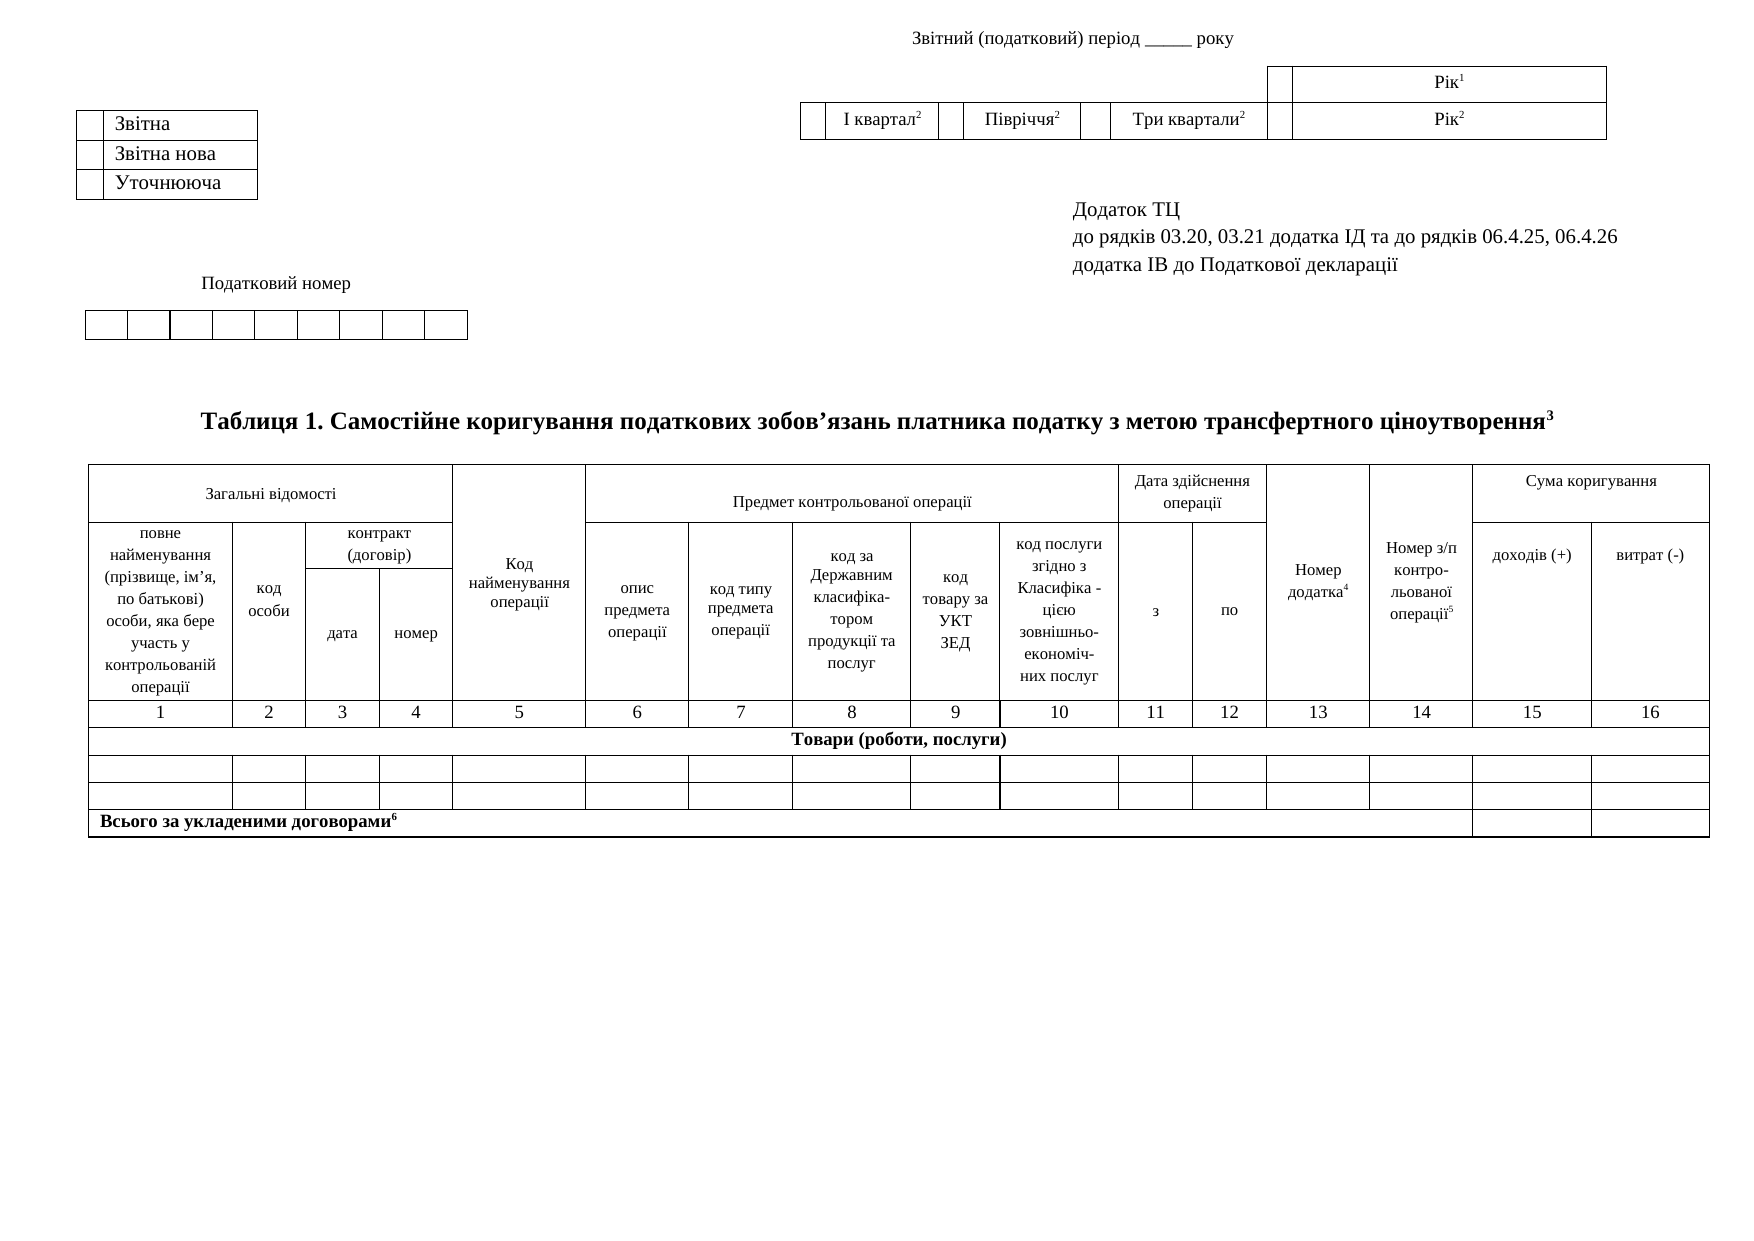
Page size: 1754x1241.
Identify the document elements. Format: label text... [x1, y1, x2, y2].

table_cell [1592, 568, 1709, 700]
table_cell контракт (договір) [306, 523, 452, 568]
table_cell 9 [911, 701, 999, 727]
table_cell [77, 170, 103, 198]
table_cell витрат (-) [1592, 523, 1709, 568]
table_cell [689, 756, 792, 782]
table_cell [213, 311, 254, 339]
table_cell [306, 783, 379, 809]
table_header Додаток ТЦ до рядків 03.20, 03.21 додатка ІД та до рядків 06.4.25, 06.4.26 додатка ІВ до Податкової декларації [746, 26, 1661, 282]
table_header Дата здійснення операції [1119, 465, 1266, 522]
table_header Номер з/п контро-льованої операції5 [1370, 465, 1472, 700]
table_cell 11 [1119, 701, 1192, 727]
table_cell [1592, 810, 1709, 836]
table_header [77, 111, 103, 140]
table_header Податковий номер [85, 123, 467, 310]
table_cell [586, 756, 688, 782]
table_cell [89, 756, 232, 782]
table_cell з [1119, 523, 1192, 700]
table_header Код найменування операції [453, 465, 585, 700]
table_header Звітна [104, 111, 257, 140]
table_header Предмет контрольованої операції [586, 465, 1118, 522]
table_cell код товару за УКТ ЗЕД [911, 523, 999, 700]
table_cell 13 [1267, 701, 1369, 727]
table_cell номер [380, 569, 452, 700]
table_cell 7 [689, 701, 792, 727]
table_cell [255, 311, 297, 339]
table_cell доходів (+) [1473, 523, 1591, 568]
table_cell [793, 756, 910, 782]
table_cell опис предмета операції [586, 523, 688, 700]
table_cell дата [306, 569, 379, 700]
table_cell 6 [586, 701, 688, 727]
table_cell Уточнююча [104, 170, 257, 198]
table_cell [86, 311, 127, 339]
table_cell [298, 311, 339, 339]
text Таблиця 1. Самостійне коригування податкових зобов’язань платника податку з метою трансфертного ціноутворення3 [88, 406, 1665, 435]
table_cell [453, 756, 585, 782]
table_cell 12 [1193, 701, 1266, 727]
table_cell [1267, 756, 1369, 782]
table_cell Всього за укладеними договорами6 [89, 810, 1472, 836]
table_cell [171, 311, 212, 339]
table_cell [1592, 756, 1709, 782]
table_cell [911, 783, 999, 809]
table_cell [306, 756, 379, 782]
table_cell [586, 783, 688, 809]
table_cell [1473, 783, 1591, 809]
table_cell [1473, 756, 1591, 782]
table_cell [453, 783, 585, 809]
table_cell [233, 756, 305, 782]
table_cell [380, 783, 452, 809]
table_cell [1370, 756, 1472, 782]
table_cell [1473, 568, 1591, 700]
table_cell код за Державним класифіка-тором продукції та послуг [793, 523, 910, 700]
table_cell 2 [233, 701, 305, 727]
table_header Номер додатка4 [1267, 465, 1369, 700]
table_cell [233, 783, 305, 809]
table_cell [128, 311, 169, 339]
table_cell [1592, 783, 1709, 809]
table_cell [793, 783, 910, 809]
table_header Сума коригування [1473, 465, 1709, 522]
table_cell [380, 756, 452, 782]
table_cell [425, 311, 467, 339]
table_cell [1473, 810, 1591, 836]
table_cell 4 [380, 701, 452, 727]
table_cell [689, 783, 792, 809]
table_cell [77, 141, 103, 169]
table_cell повне найменування (прізвище, ім’я, по батькові) особи, яка бере участь у контрольованій операції [89, 523, 232, 700]
table_cell [89, 783, 232, 809]
table_cell [383, 311, 424, 339]
table_cell [1370, 783, 1472, 809]
table_cell [1001, 756, 1118, 782]
table_cell [340, 311, 382, 339]
table_cell [1119, 756, 1192, 782]
table_cell код особи [233, 523, 305, 700]
table_cell 3 [306, 701, 379, 727]
table_cell код типу предмета операції [689, 523, 792, 700]
table_header Загальні відомості [89, 465, 452, 522]
table_cell [911, 756, 999, 782]
table_cell [1193, 756, 1266, 782]
table_cell 1 [89, 701, 232, 727]
table_cell по [1193, 523, 1266, 700]
table_cell Звітна нова [104, 141, 257, 169]
table_cell 8 [793, 701, 910, 727]
table_cell 14 [1370, 701, 1472, 727]
table_cell 5 [453, 701, 585, 727]
table_cell Товари (роботи, послуги) [89, 728, 1709, 754]
table_cell [1193, 783, 1266, 809]
table_cell 15 [1473, 701, 1591, 727]
table_cell [1267, 783, 1369, 809]
table_cell код послуги згідно з Класифіка - цією зовнішньо- економіч-них послуг [1000, 523, 1118, 700]
table_cell [1001, 783, 1118, 809]
table_cell 16 [1592, 701, 1709, 727]
table_cell 10 [1001, 701, 1118, 727]
table_cell [1119, 783, 1192, 809]
